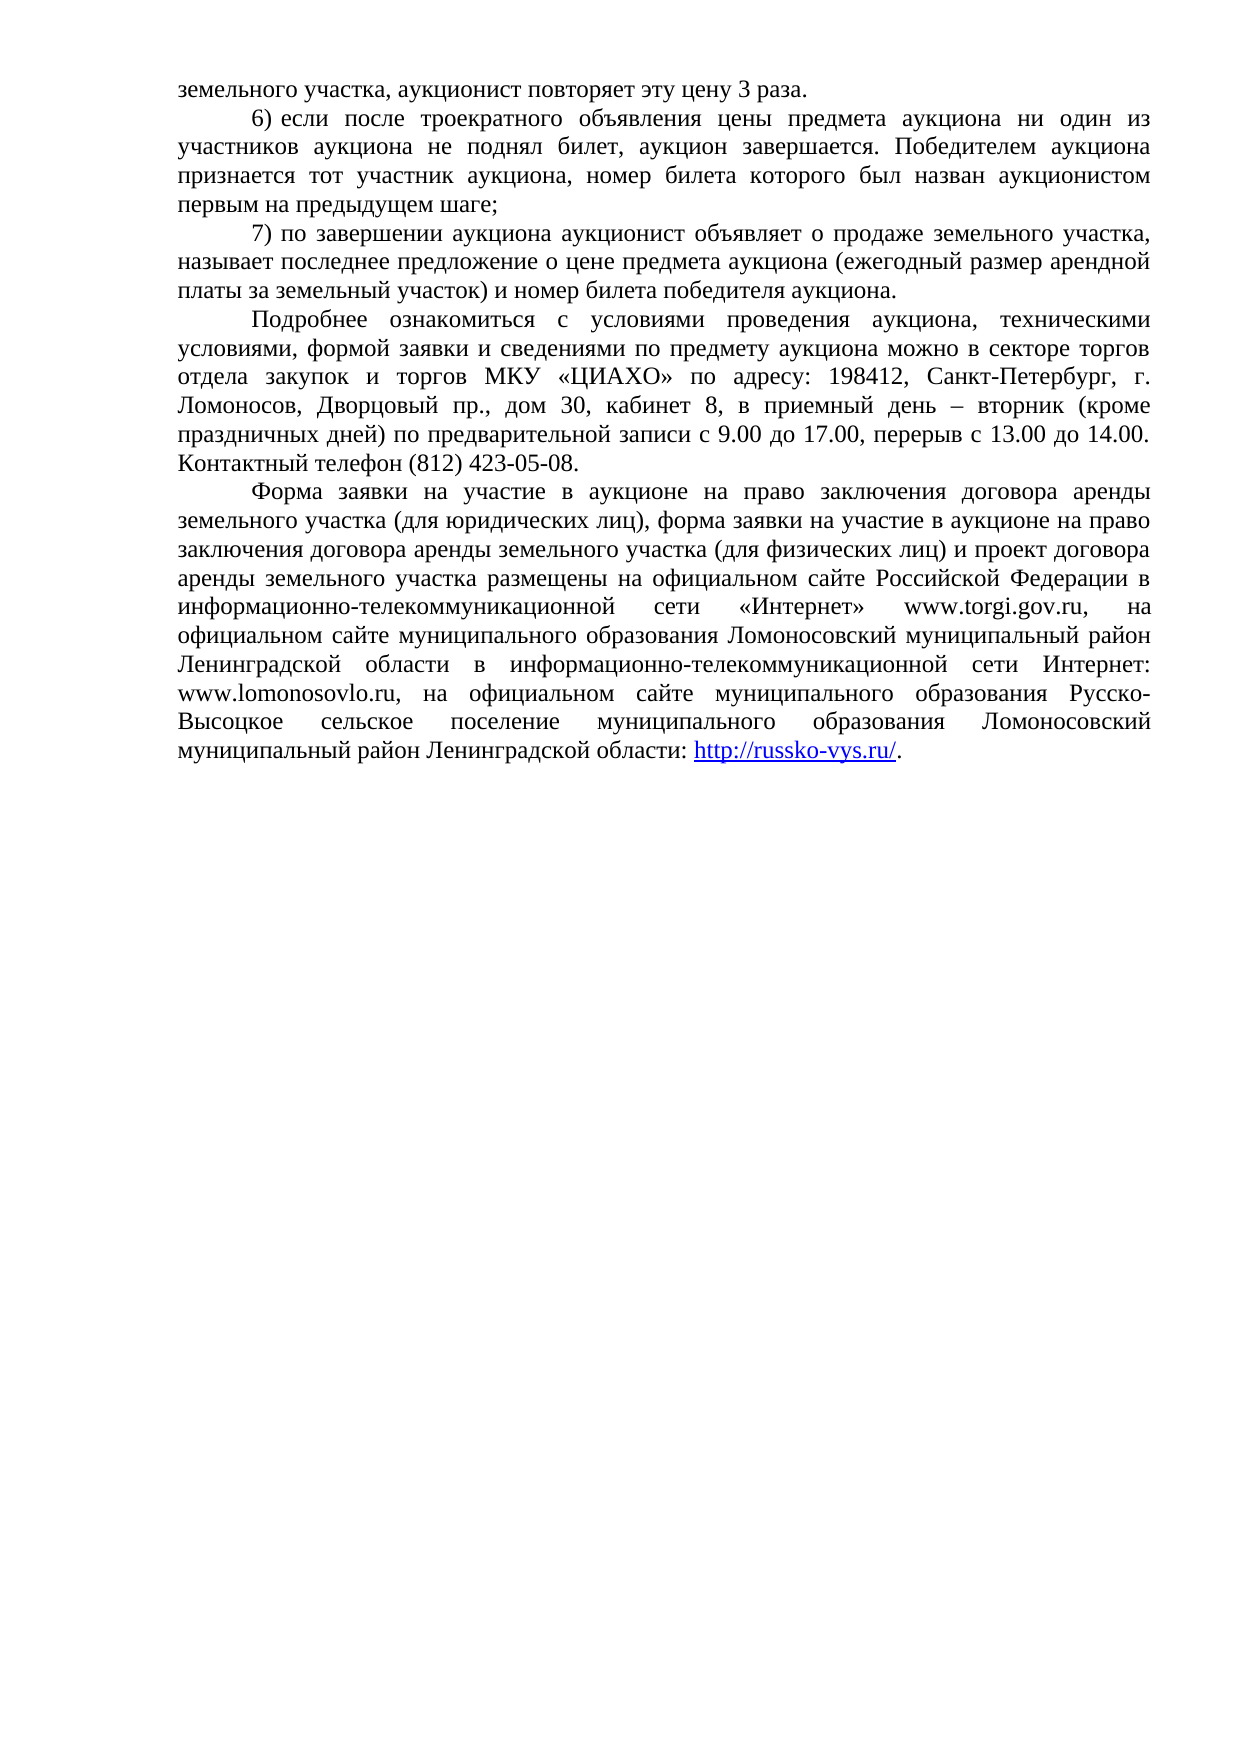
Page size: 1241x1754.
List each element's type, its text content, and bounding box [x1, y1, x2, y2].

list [177, 74, 1152, 103]
list по завершении аукциона аукционист объявляет о продаже земельного участка, называет последнее предложение о цене предмета аукциона (ежегодный размер арендной платы за земельный участок) и номер билета победителя аукциона. [177, 218, 1152, 304]
list если после троекратного объявления цены предмета аукциона ни один из участников аукциона не поднял билет, аукцион завершается. Победителем аукциона признается тот участник аукциона, номер билета которого был назван аукционистом первым на предыдущем шаге; [177, 103, 1152, 218]
text Подробнее ознакомиться с условиями проведения аукциона, техническими условиями, формой заявки и сведениями по предмету аукциона можно в секторе торгов отдела закупок и торгов МКУ «ЦИАХО» по адресу: 198412, Санкт-Петербург, г. Ломоносов, Дворцовый пр., дом 30, кабинет 8, в приемный день – вторник (кроме праздничных дней) по предварительной записи с 9.00 до 17.00, перерыв с 13.00 до 14.00. Контактный телефон (812) 423-05-08. [177, 304, 1152, 476]
text Форма заявки на участие в аукционе на право заключения договора аренды земельного участка (для юридических лиц), форма заявки на участие в аукционе на право заключения договора аренды земельного участка (для физических лиц) и проект договора аренды земельного участка размещены на официальном сайте Российской Федерации в информационно-телекоммуникационной сети «Интернет» www.torgi.gov.ru, на официальном сайте муниципального образования Ломоносовский муниципальный район Ленинградской области в информационно-телекоммуникационной сети Интернет: www.lomonosovlo.ru, на официальном сайте муниципального образования Русско-Высоцкое сельское поселение муниципального образования Ломоносовский муниципальный район Ленинградской области: http://russko-vys.ru/. [177, 476, 1152, 764]
